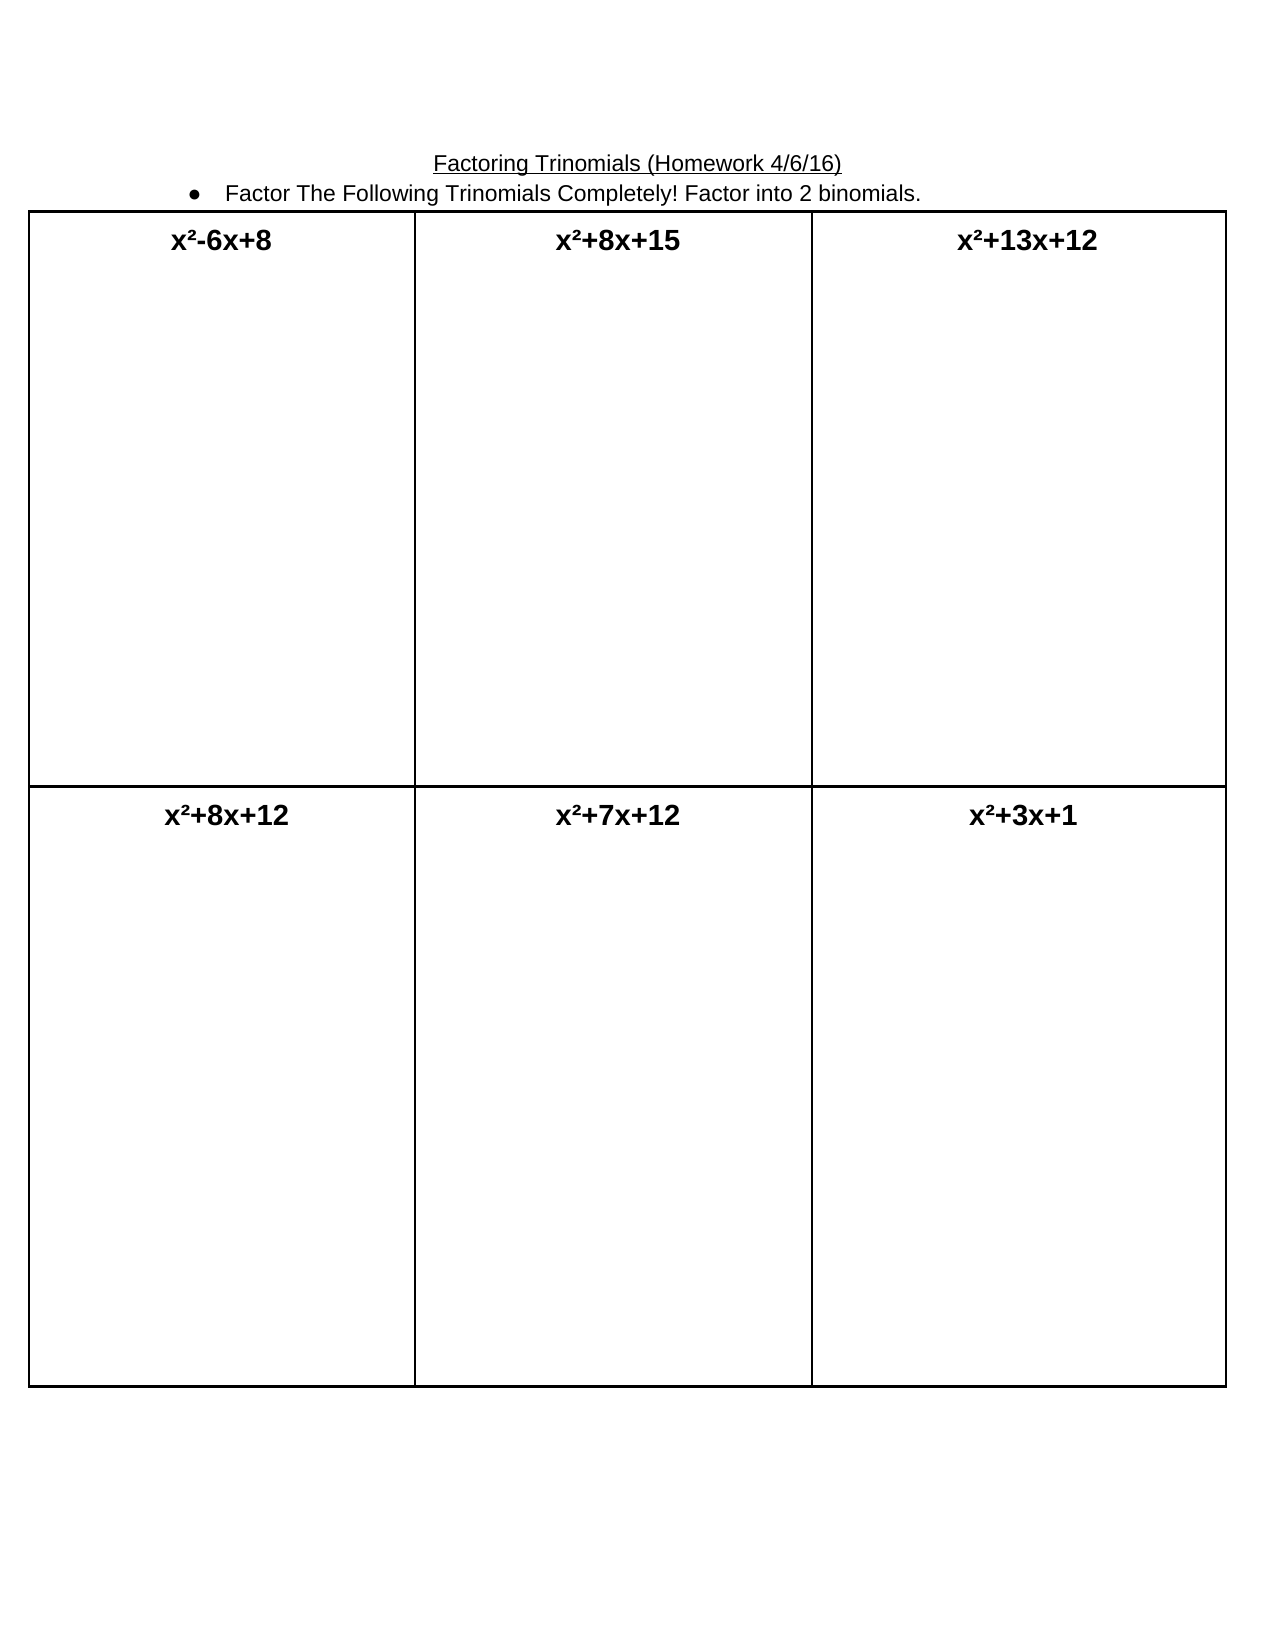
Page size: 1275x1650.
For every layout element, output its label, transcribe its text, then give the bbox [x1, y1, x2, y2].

table_header x²+13x+12 [813, 213, 1225, 785]
text Factoring Trinomials (Homework 4/6/16) [150, 150, 1125, 176]
table_header x²-6x+8 [30, 213, 414, 785]
list Factor The Following Trinomials Completely! Factor into 2 binomials. [187, 180, 1125, 207]
table_cell x²+3x+1 [813, 788, 1225, 1385]
table_header x²+8x+15 [416, 213, 811, 785]
table_cell x²+8x+12 [30, 788, 414, 1385]
table_cell x²+7x+12 [416, 788, 811, 1385]
